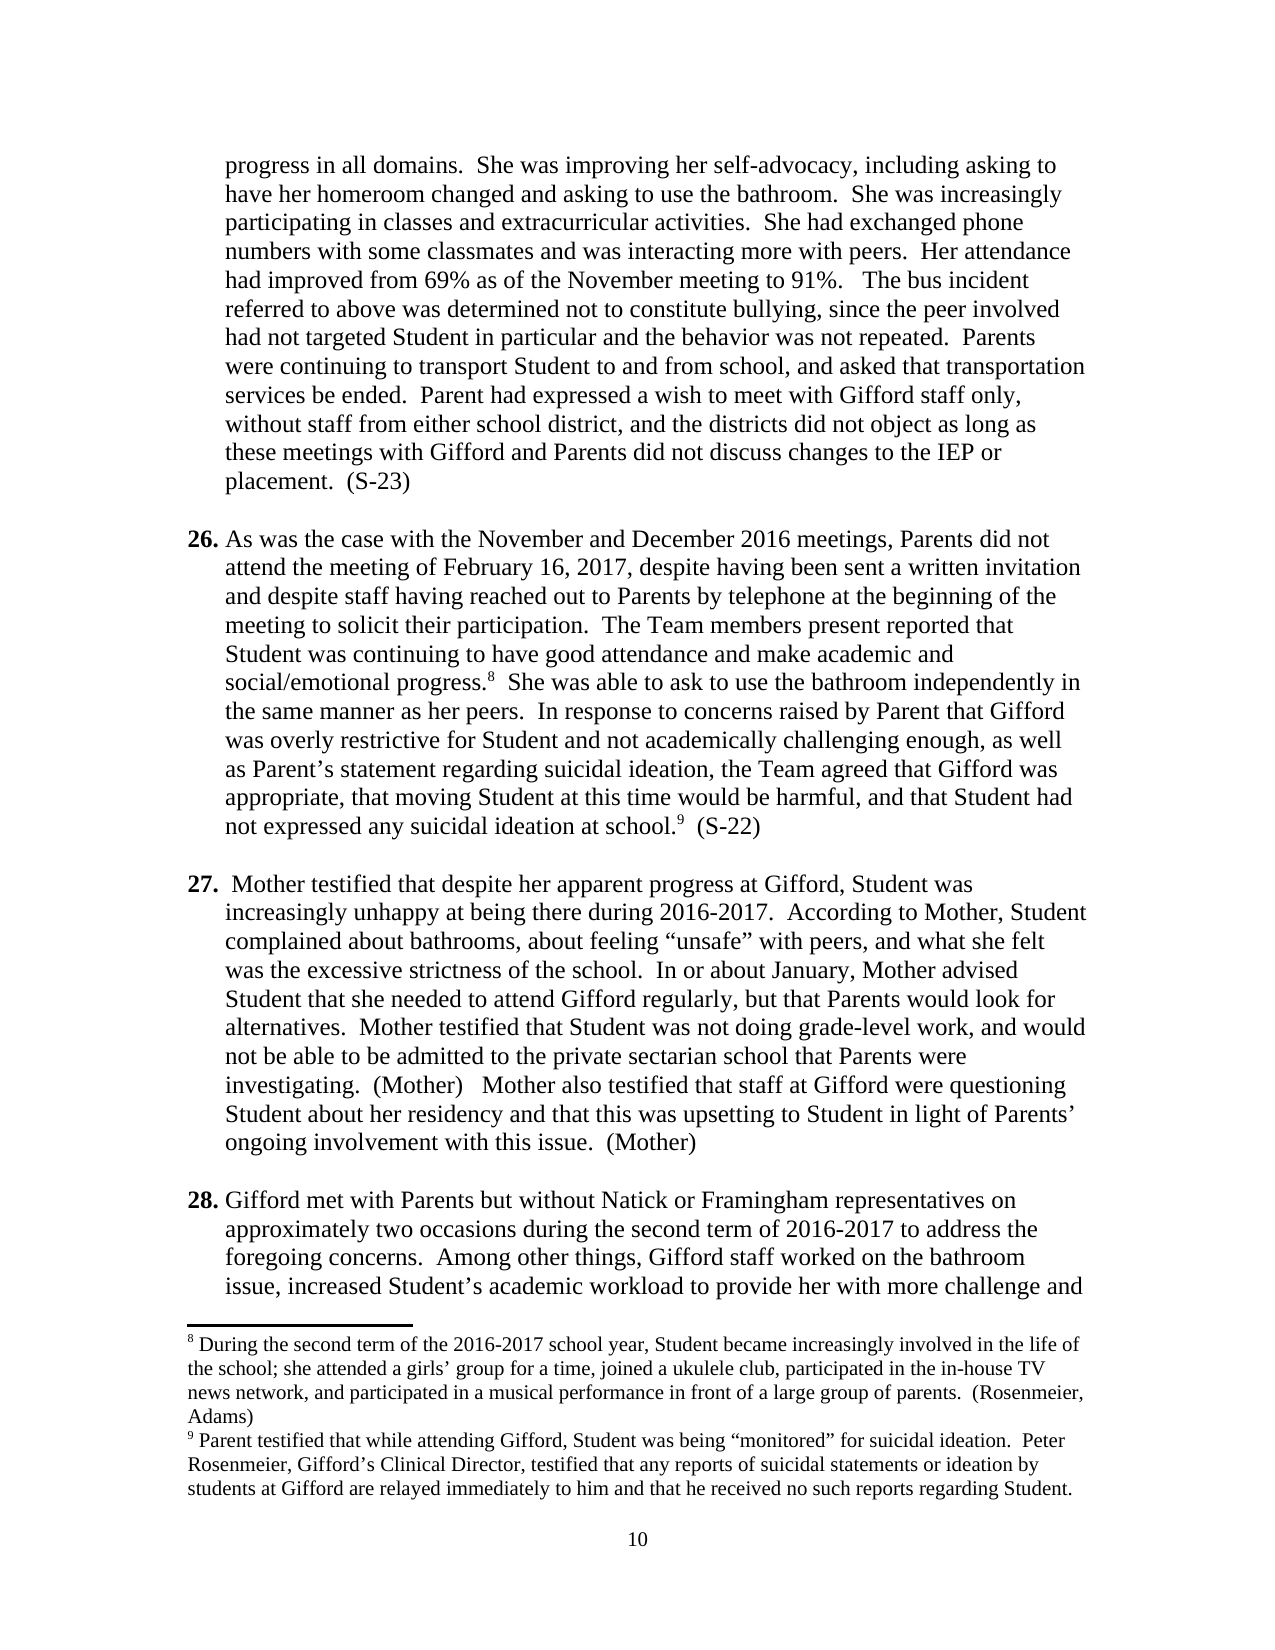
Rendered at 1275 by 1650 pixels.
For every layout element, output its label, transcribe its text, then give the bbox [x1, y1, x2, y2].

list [187, 150, 1087, 495]
list Mother testified that despite her apparent progress at Gifford, Student was increasingly unhappy at being there during 2016-2017. According to Mother, Student complained about bathrooms, about feeling “unsafe” with peers, and what she felt was the excessive strictness of the school. In or about January, Mother advised Student that she needed to attend Gifford regularly, but that Parents would look for alternatives. Mother testified that Student was not doing grade-level work, and would not be able to be admitted to the private sectarian school that Parents were investigating. (Mother) Mother also testified that staff at Gifford were questioning Student about her residency and that this was upsetting to Student in light of Parents’ ongoing involvement with this issue. (Mother) [187, 869, 1087, 1156]
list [187, 1185, 1087, 1300]
list As was the case with the November and December 2016 meetings, Parents did not attend the meeting of February 16, 2017, despite having been sent a written invitation and despite staff having reached out to Parents by telephone at the beginning of the meeting to solicit their participation. The Team members present reported that Student was continuing to have good attendance and make academic and social/emotional progress. She was able to ask to use the bathroom independently in the same manner as her peers. In response to concerns raised by Parent that Gifford was overly restrictive for Student and not academically challenging enough, as well as Parent’s statement regarding suicidal ideation, the Team agreed that Gifford was appropriate, that moving Student at this time would be harmful, and that Student had not expressed any suicidal ideation at school. (S-22) [187, 524, 1087, 840]
